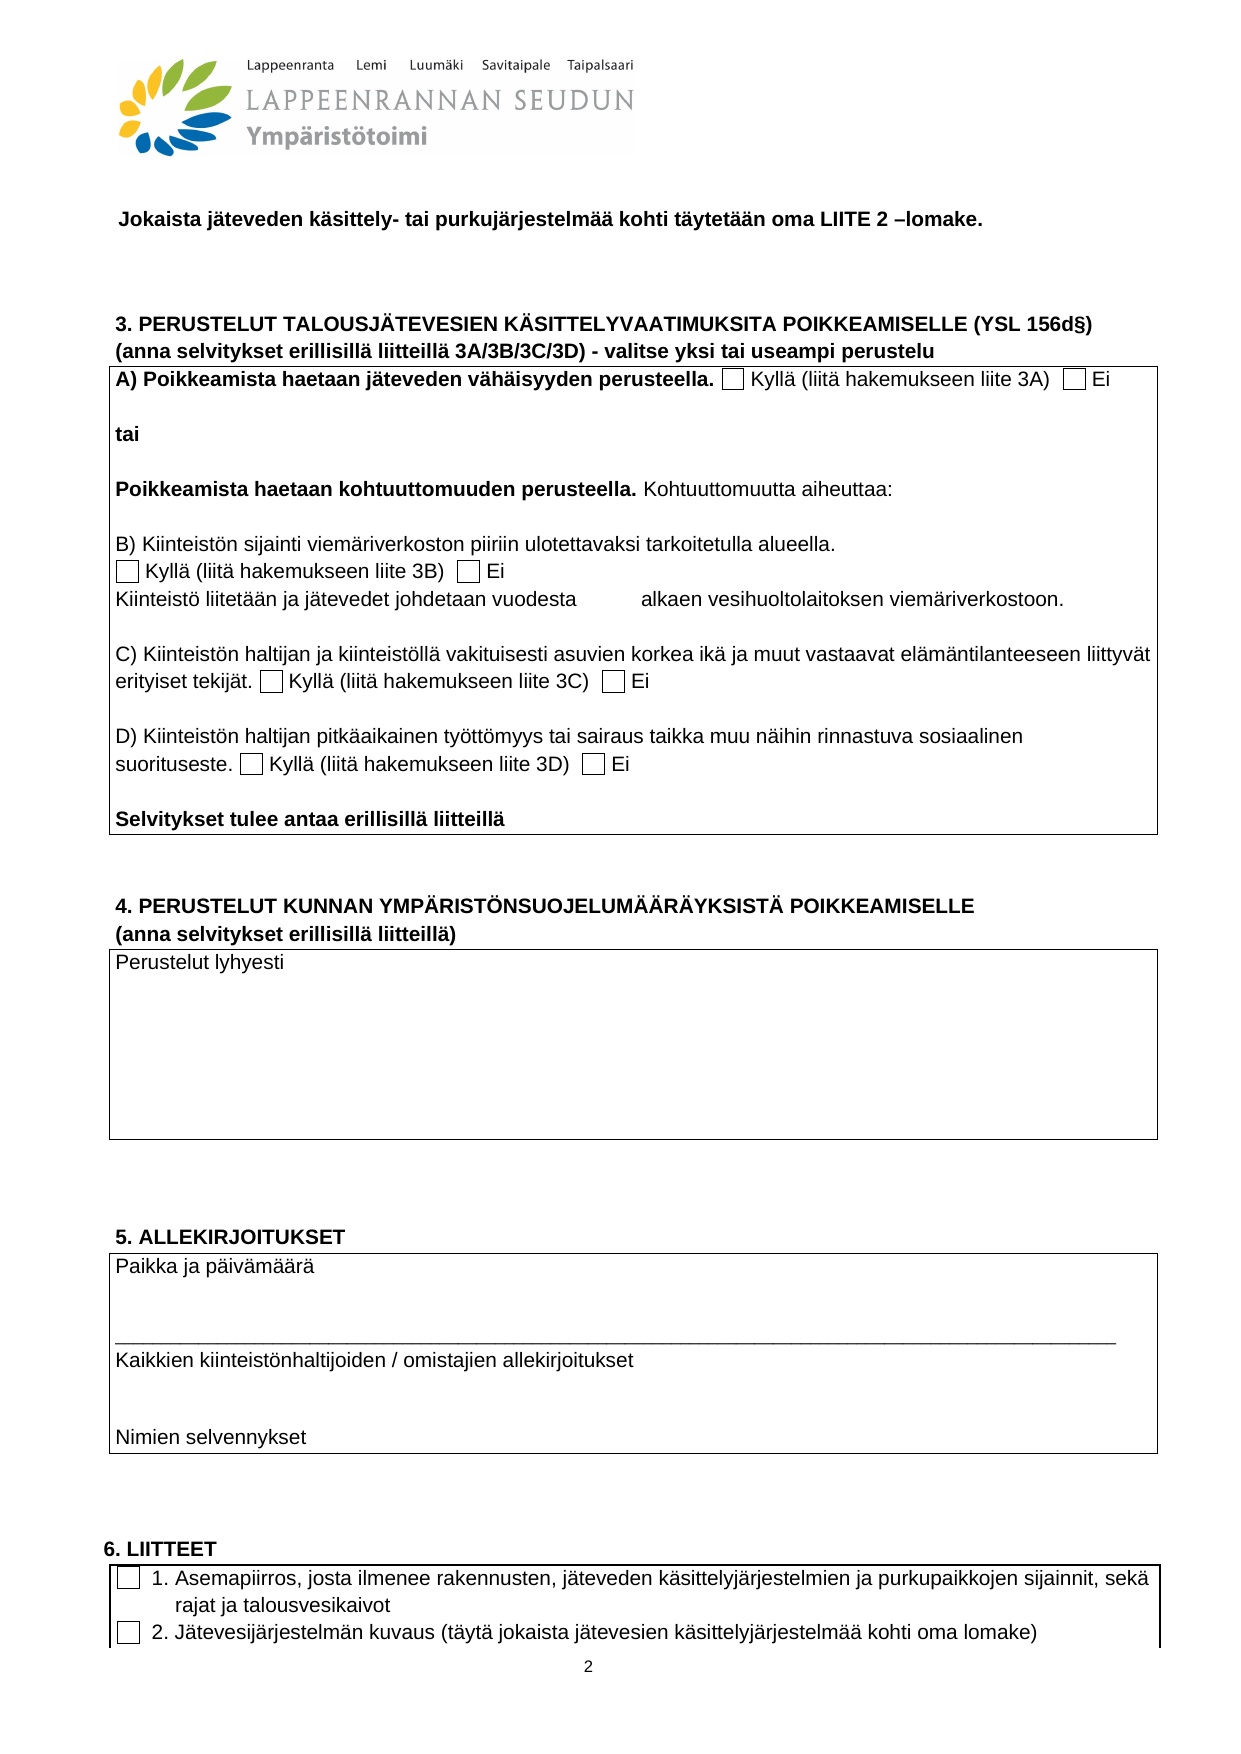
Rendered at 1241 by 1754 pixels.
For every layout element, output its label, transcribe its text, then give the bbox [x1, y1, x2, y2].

table_header 5. ALLEKIRJOITUKSET [109, 1194, 1158, 1253]
table_cell 2. Jätevesijärjestelmän kuvaus (täytä jokaista jätevesien käsittelyjärjestelmää kohti oma lomake) [111, 1620, 1159, 1647]
table_header 3. PERUSTELUT TALOUSJÄTEVESIEN KÄSITTELYVAATIMUKSITA POIKKEAMISELLE (YSL 156d§) (anna selvitykset erillisillä liitteillä 3A/3B/3C/3D) - valitse yksi tai useampi perustelu [109, 284, 1158, 366]
table_cell A) Poikkeamista haetaan jäteveden vähäisyyden perusteella. Kyllä (liitä hakemukseen liite 3A) Ei tai Poikkeamista haetaan kohtuuttomuuden perusteella. Kohtuuttomuutta aiheuttaa: B) Kiinteistön sijainti viemäriverkoston piiriin ulotettavaksi tarkoitetulla alueella. Kyllä (liitä hakemukseen liite 3B) Ei Kiinteistö liitetään ja jätevedet johdetaan vuodesta alkaen vesihuoltolaitoksen viemäriverkostoon. C) Kiinteistön haltijan ja kiinteistöllä vakituisesti asuvien korkea ikä ja muut vastaavat elämäntilanteeseen liittyvät erityiset tekijät. Kyllä (liitä hakemukseen liite 3C) Ei D) Kiinteistön haltijan pitkäaikainen työttömyys tai sairaus taikka muu näihin rinnastuva sosiaalinen suorituseste. Kyllä (liitä hakemukseen liite 3D) Ei Selvitykset tulee antaa erillisillä liitteillä [110, 367, 1157, 833]
table_cell Perustelut lyhyesti [110, 950, 1157, 1139]
text 6. LIITTEET [103, 1536, 1181, 1560]
text Jokaista jäteveden käsittely- tai purkujärjestelmää kohti täytetään oma LIITE 2 –lomake. [118, 207, 1181, 231]
table_cell Paikka ja päivämäärä ____________________________________________________________________________________________________________ Kaikkien kiinteistönhaltijoiden / omistajien allekirjoitukset Nimien selvennykset [110, 1254, 1157, 1453]
picture [118, 59, 634, 157]
table_header 4. PERUSTELUT KUNNAN YMPÄRISTÖNSUOJELUMÄÄRÄYKSISTÄ POIKKEAMISELLE (anna selvitykset erillisillä liitteillä) [109, 890, 1158, 948]
table_header 1. Asemapiirros, josta ilmenee rakennusten, jäteveden käsittelyjärjestelmien ja purkupaikkojen sijainnit, sekä rajat ja talousvesikaivot [111, 1566, 1159, 1620]
